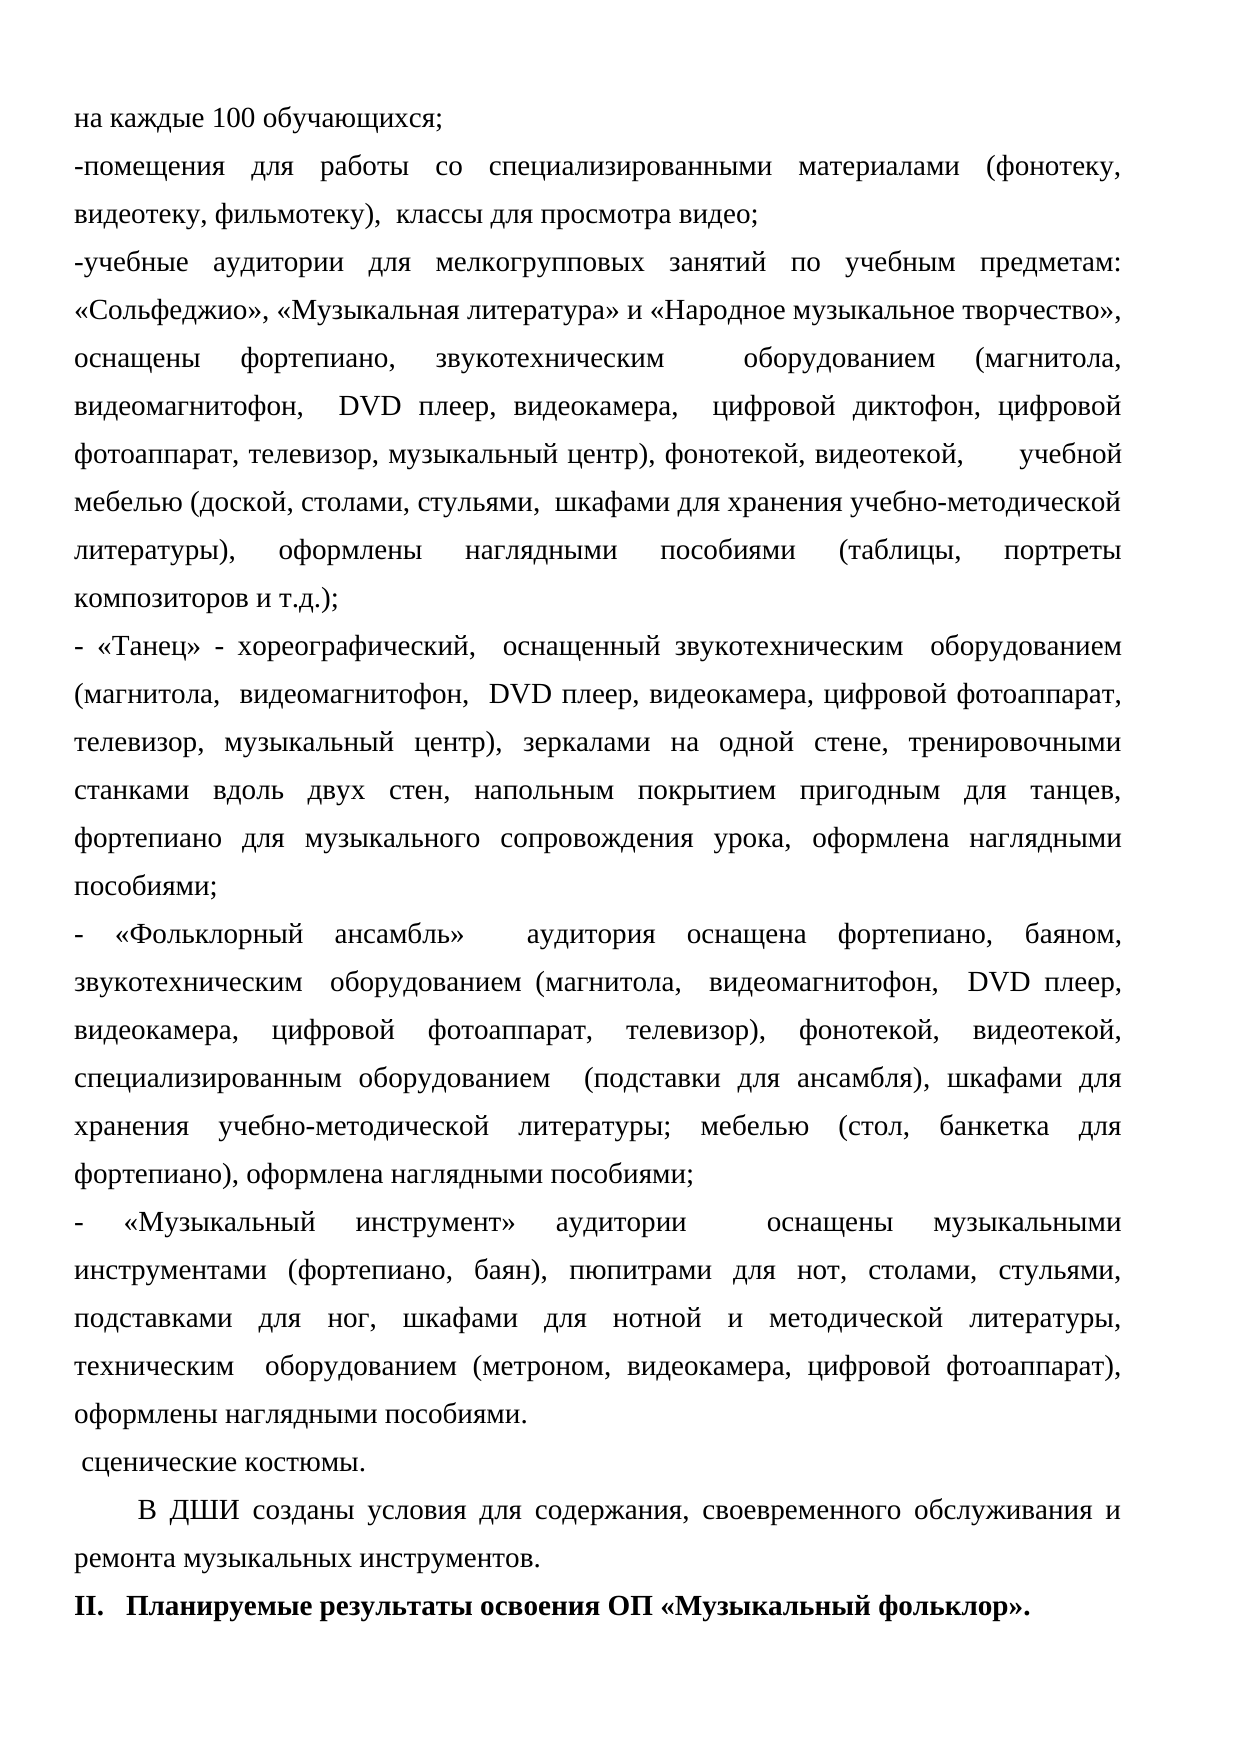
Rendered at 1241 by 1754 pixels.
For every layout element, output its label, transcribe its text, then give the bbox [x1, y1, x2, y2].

text - «Музыкальный инструмент» аудитории оснащены музыкальными инструментами (фортепиано, баян), пюпитрами для нот, столами, стульями, подставками для ног, шкафами для нотной и методической литературы, техническим оборудованием (метроном, видеокамера, цифровой фотоаппарат), оформлены наглядными пособиями. [74, 1193, 1122, 1433]
text - «Фольклорный ансамбль» аудитория оснащена фортепиано, баяном, звукотехническим оборудованием (магнитола, видеомагнитофон, DVD плеер, видеокамера, цифровой фотоаппарат, телевизор), фонотекой, видеотекой, специализированным оборудованием (подставки для ансамбля), шкафами для хранения учебно-методической литературы; мебелью (стол, банкетка для фортепиано), оформлена наглядными пособиями; [74, 905, 1122, 1193]
text В ДШИ созданы условия для содержания, своевременного обслуживания и ремонта музыкальных инструментов. [74, 1481, 1122, 1577]
text -помещения для работы со специализированными материалами (фонотеку, видеотеку, фильмотеку), классы для просмотра видео; [74, 137, 1122, 233]
text -учебные аудитории для мелкогрупповых занятий по учебным предметам: «Сольфеджио», «Музыкальная литература» и «Народное музыкальное творчество», оснащены фортепиано, звукотехническим оборудованием (магнитола, видеомагнитофон, DVD плеер, видеокамера, цифровой диктофон, цифровой фотоаппарат, телевизор, музыкальный центр), фонотекой, видеотекой, учебной мебелью (доской, столами, стульями, шкафами для хранения учебно-методической литературы), оформлены наглядными пособиями (таблицы, портреты композиторов и т.д.); [74, 233, 1122, 617]
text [74, 89, 1122, 137]
text - «Танец» - хореографический, оснащенный звукотехническим оборудованием (магнитола, видеомагнитофон, DVD плеер, видеокамера, цифровой фотоаппарат, телевизор, музыкальный центр), зеркалами на одной стене, тренировочными станками вдоль двух стен, напольным покрытием пригодным для танцев, фортепиано для музыкального сопровождения урока, оформлена наглядными пособиями; [74, 617, 1122, 905]
text II. Планируемые результаты освоения ОП «Музыкальный фольклор». [74, 1577, 1122, 1625]
text сценические костюмы. [74, 1433, 1122, 1481]
